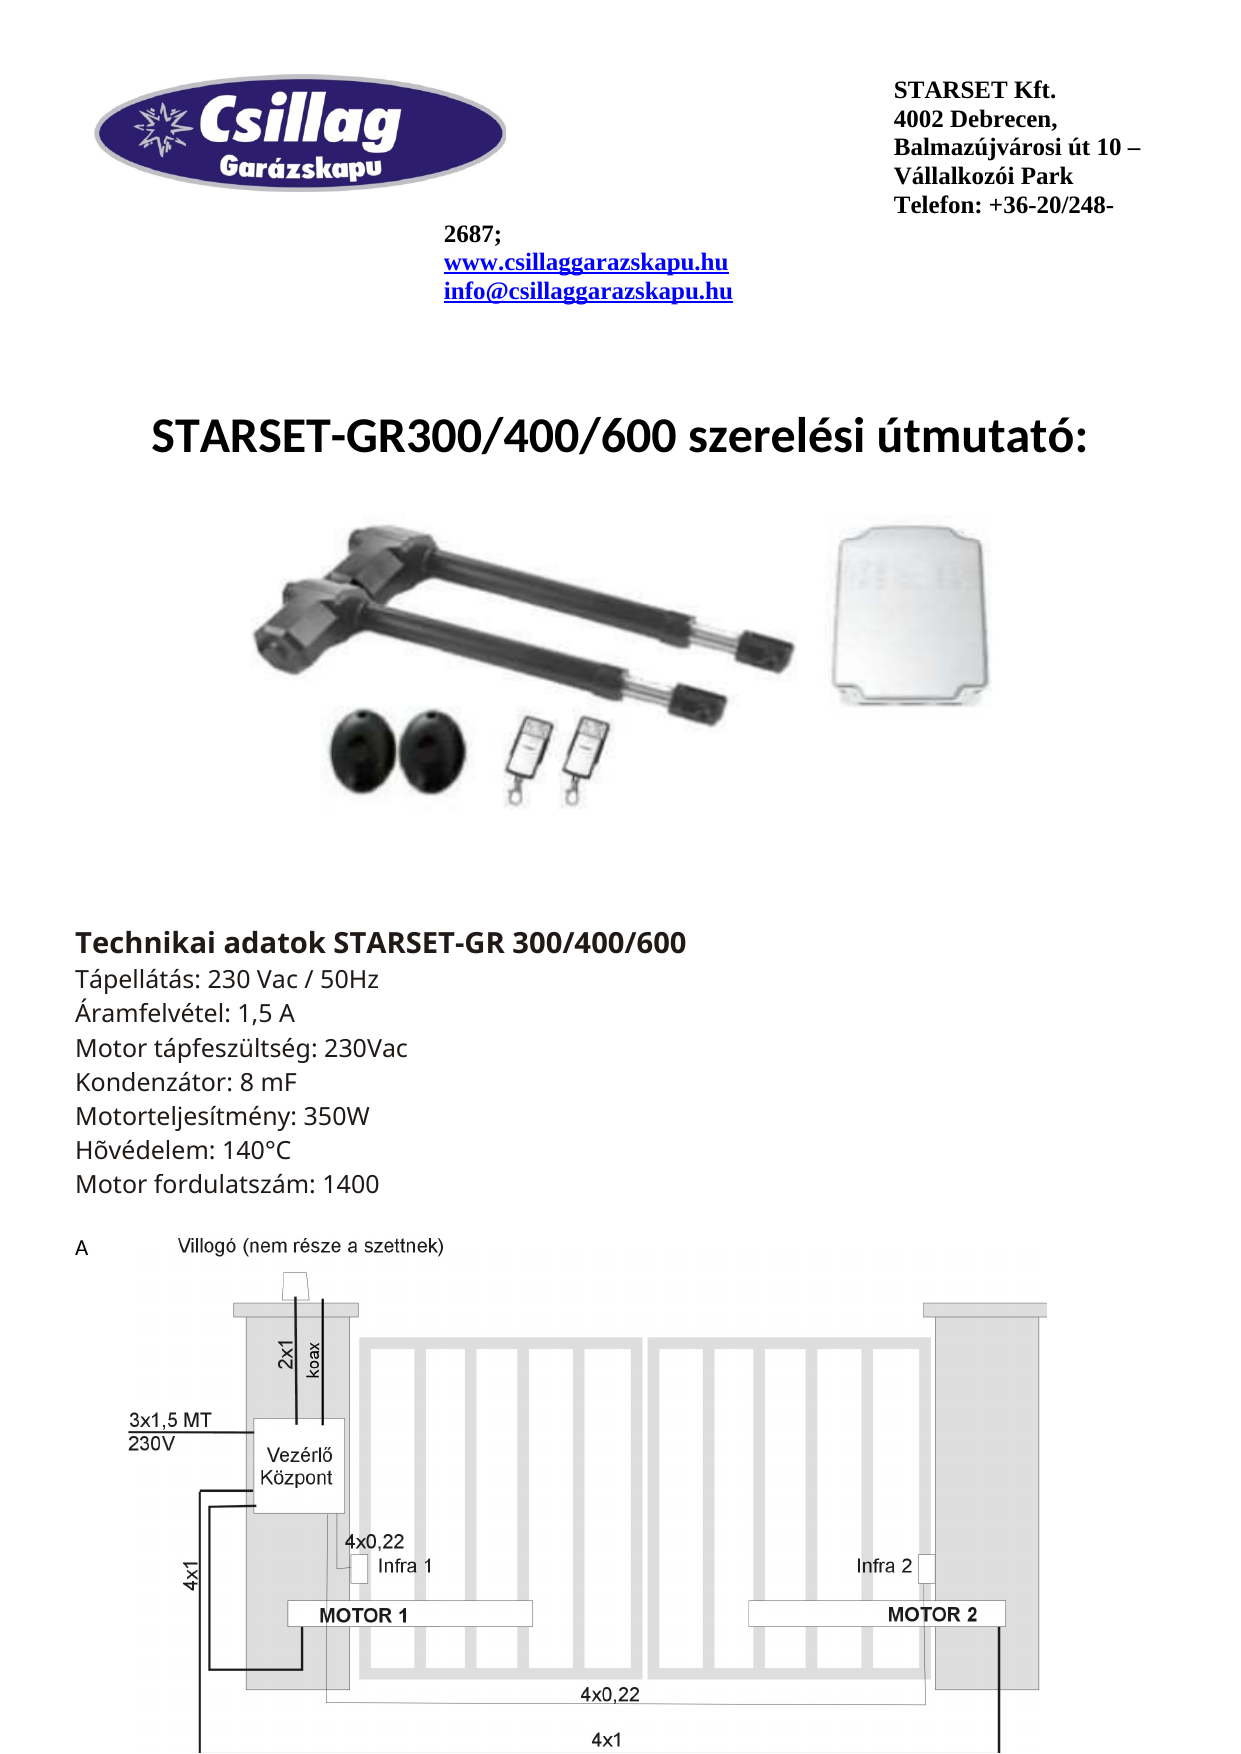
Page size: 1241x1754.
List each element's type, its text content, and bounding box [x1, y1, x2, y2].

picture [235, 501, 1005, 838]
text Áramfelvétel: 1,5 A [75, 996, 1165, 1030]
text STARSET Kft. 4002 Debrecen, Balmazújvárosi út 10 – Vállalkozói Park Telefon: +36-20/248-2687; www.csillaggarazskapu.hu [444, 75, 1165, 276]
text Kondenzátor: 8 mF [75, 1064, 1165, 1098]
text Motorteljesítmény: 350W [75, 1098, 1165, 1132]
text Hõvédelem: 140°C [75, 1132, 1165, 1166]
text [75, 1201, 1165, 1261]
picture [94, 74, 507, 192]
text Motor fordulatszám: 1400 [75, 1166, 1165, 1201]
text Technikai adatok STARSET-GR 300/400/600 [75, 894, 1165, 962]
text Motor tápfeszültség: 230Vac [75, 1030, 1165, 1064]
text info@csillaggarazskapu.hu [444, 276, 1165, 305]
text Tápellátás: 230 Vac / 50Hz [75, 962, 1165, 996]
